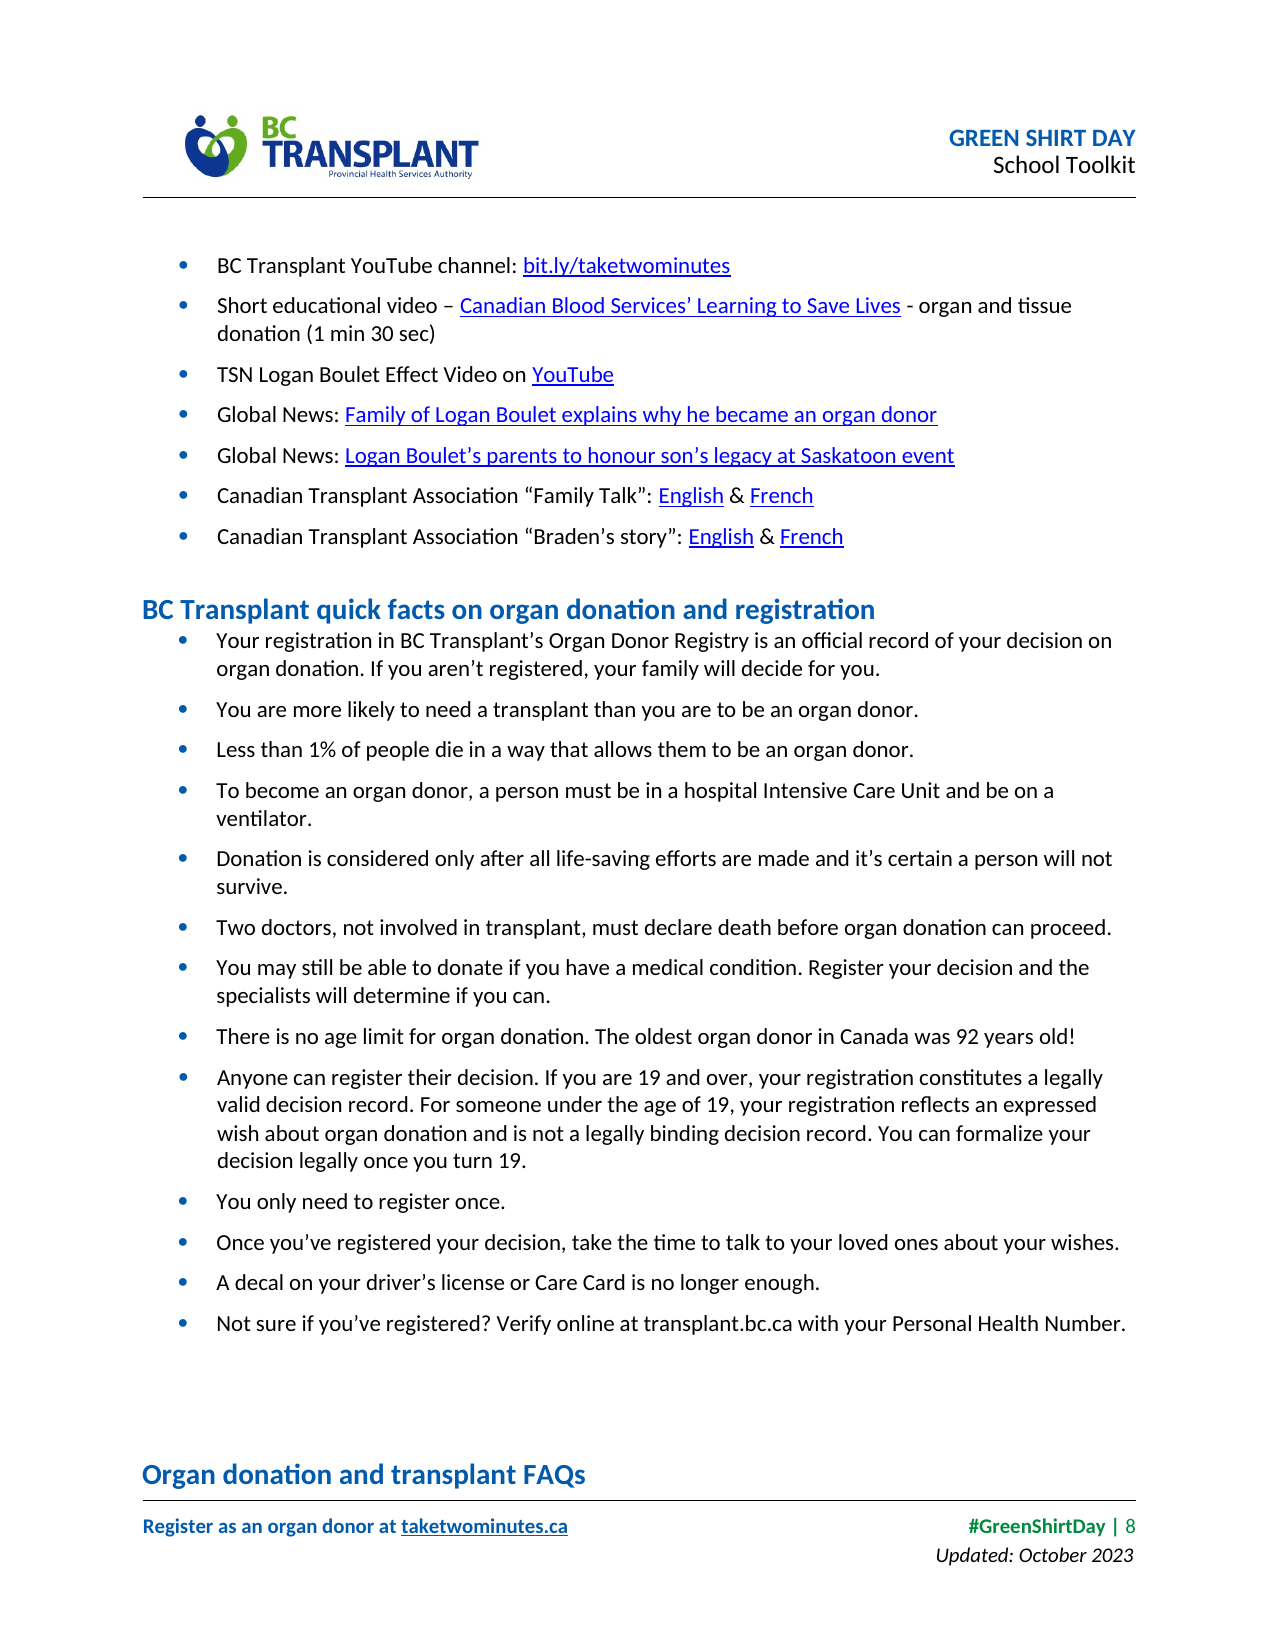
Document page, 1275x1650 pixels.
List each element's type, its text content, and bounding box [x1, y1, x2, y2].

list BC Transplant YouTube channel: bit.ly/taketwominutes [179, 251, 1133, 279]
list Global News: Logan Boulet’s parents to honour son’s legacy at Saskatoon event [179, 441, 1133, 469]
subtitle BC Transplant quick facts on organ donation and registration [142, 591, 1133, 626]
list TSN Logan Boulet Effect Video on YouTube [179, 360, 1133, 388]
list Short educational video – Canadian Blood Services’ Learning to Save Lives - organ and tissue donation (1 min 30 sec) [179, 292, 1133, 348]
list To become an organ donor, a person must be in a hospital Intensive Care Unit and be on a ventilator. [179, 776, 1133, 832]
list You may still be able to donate if you have a medical condition. Register your decision and the specialists will determine if you can. [179, 953, 1133, 1009]
picture [174, 106, 490, 188]
list Once you’ve registered your decision, take the time to talk to your loved ones about your wishes. [179, 1228, 1133, 1256]
list A decal on your driver’s license or Care Card is no longer enough. [179, 1268, 1133, 1296]
subtitle Organ donation and transplant FAQs [142, 1456, 1133, 1492]
list You only need to register once. [179, 1187, 1133, 1215]
list Less than 1% of people die in a way that allows them to be an organ donor. [179, 735, 1133, 763]
list Your registration in BC Transplant’s Organ Donor Registry is an official record of your decision on organ donation. If you aren’t registered, your family will decide for you. [179, 626, 1133, 682]
list Two doctors, not involved in transplant, must declare death before organ donation can proceed. [179, 913, 1133, 941]
list Not sure if you’ve registered? Verify online at transplant.bc.ca with your Personal Health Number. [179, 1309, 1133, 1337]
list Canadian Transplant Association “Family Talk”: English & French [179, 482, 1133, 510]
list Canadian Transplant Association “Braden’s story”: English & French [179, 522, 1133, 550]
list Donation is considered only after all life-saving efforts are made and it’s certain a person will not survive. [179, 844, 1133, 901]
list Global News: Family of Logan Boulet explains why he became an organ donor [179, 401, 1133, 429]
list Anyone can register their decision. If you are 19 and over, your registration constitutes a legally valid decision record. For someone under the age of 19, your registration reflects an expressed wish about organ donation and is not a legally binding decision record. You can formalize your decision legally once you turn 19. [179, 1063, 1133, 1175]
list You are more likely to need a transplant than you are to be an organ donor. [179, 695, 1133, 723]
list There is no age limit for organ donation. The oldest organ donor in Canada was 92 years old! [179, 1022, 1133, 1050]
